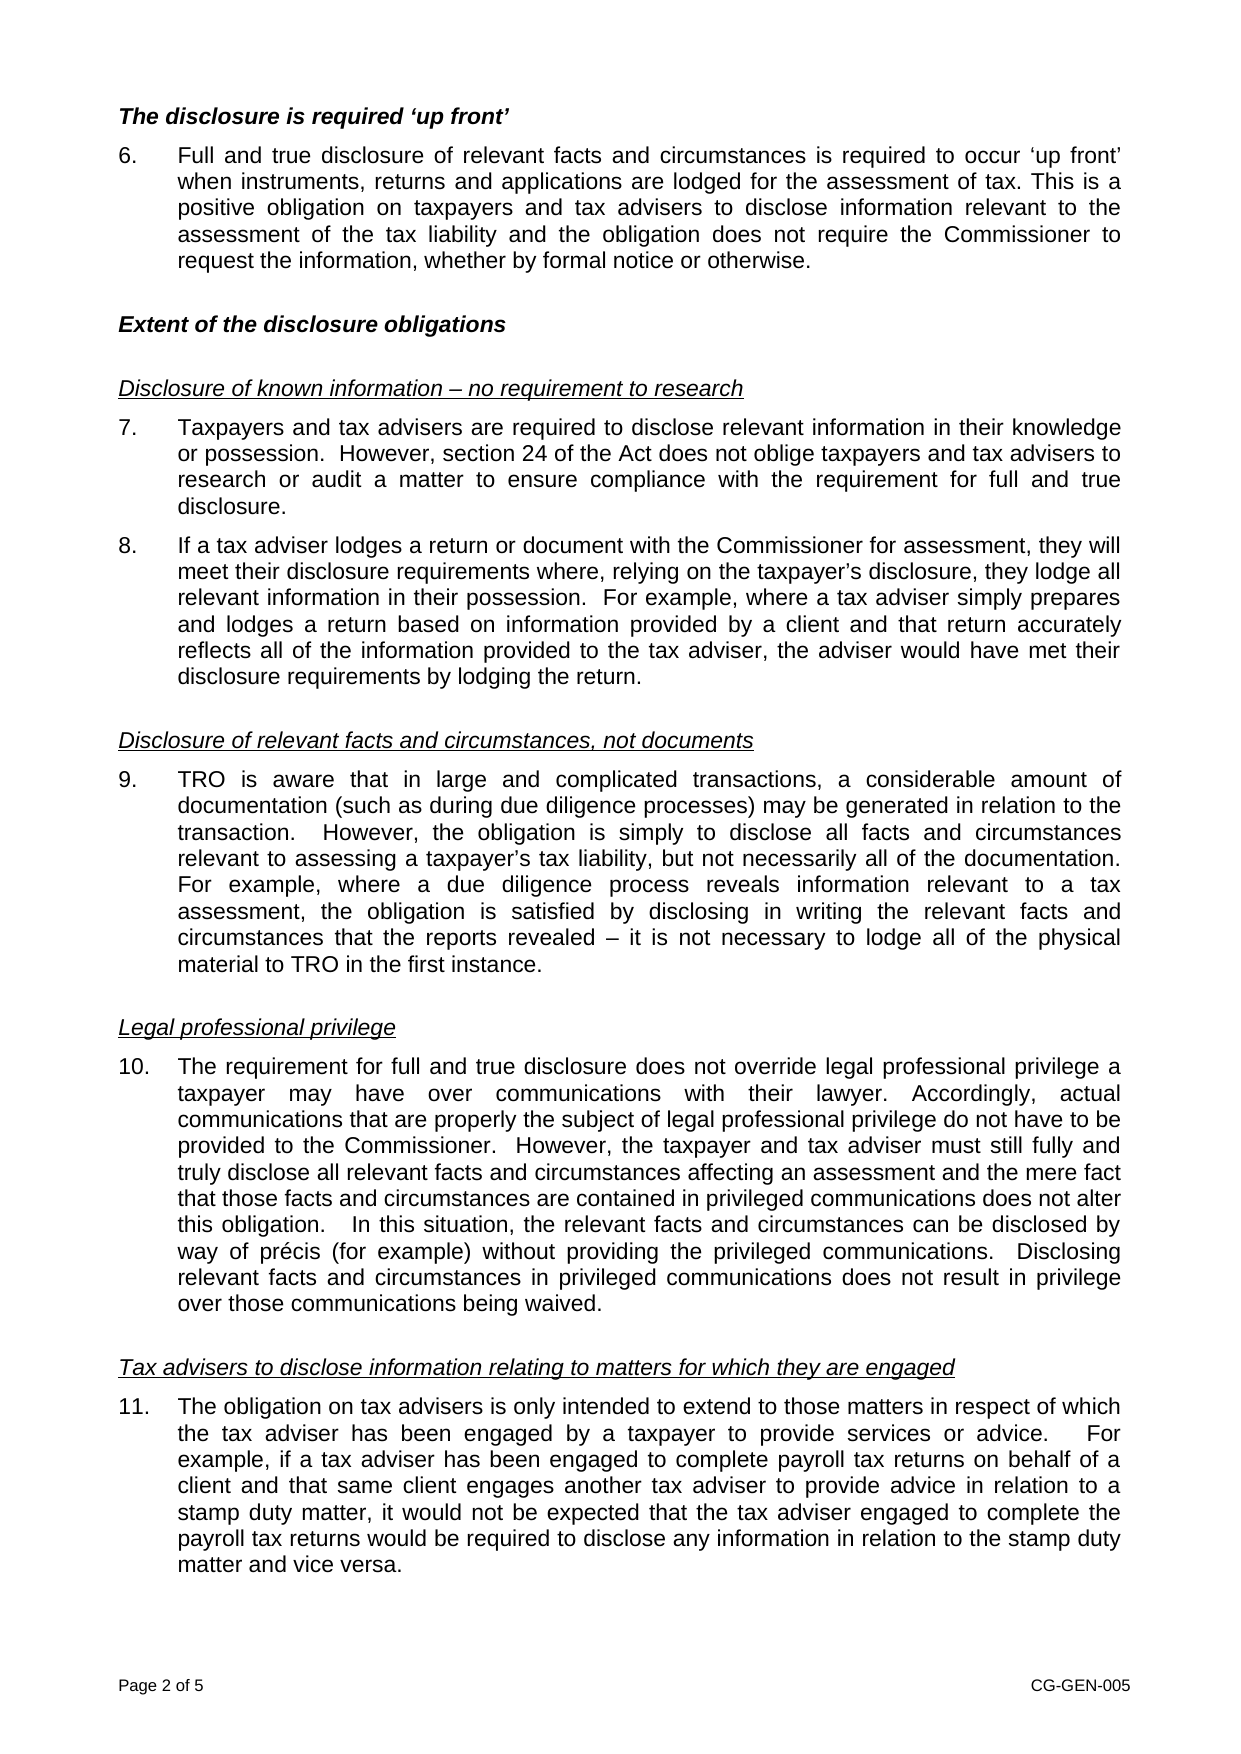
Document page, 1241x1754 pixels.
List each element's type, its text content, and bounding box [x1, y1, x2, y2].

subtitle Extent of the disclosure obligations [118, 311, 1122, 337]
text The requirement for full and true disclosure does not override legal professional privilege a taxpayer may have over communications with their lawyer. Accordingly, actual communications that are properly the subject of legal professional privilege do not have to be provided to the Commissioner. However, the taxpayer and tax adviser must still fully and truly disclose all relevant facts and circumstances affecting an assessment and the mere fact that those facts and circumstances are contained in privileged communications does not alter this obligation. In this situation, the relevant facts and circumstances can be disclosed by way of précis (for example) without providing the privileged communications. Disclosing relevant facts and circumstances in privileged communications does not result in privilege over those communications being waived. [118, 1053, 1122, 1317]
text If a tax adviser lodges a return or document with the Commissioner for assessment, they will meet their disclosure requirements where, relying on the taxpayer’s disclosure, they lodge all relevant information in their possession. For example, where a tax adviser simply prepares and lodges a return based on information provided by a client and that return accurately reflects all of the information provided to the tax adviser, the adviser would have met their disclosure requirements by lodging the return. [118, 532, 1122, 690]
subtitle Tax advisers to disclose information relating to matters for which they are engaged [118, 1354, 1122, 1381]
text TRO is aware that in large and complicated transactions, a considerable amount of documentation (such as during due diligence processes) may be generated in relation to the transaction. However, the obligation is simply to disclose all facts and circumstances relevant to assessing a taxpayer’s tax liability, but not necessarily all of the documentation. For example, where a due diligence process reveals information relevant to a tax assessment, the obligation is satisfied by disclosing in writing the relevant facts and circumstances that the reports revealed – it is not necessary to lodge all of the physical material to TRO in the first instance. [118, 766, 1122, 977]
subtitle Disclosure of relevant facts and circumstances, not documents [118, 727, 1122, 753]
subtitle The disclosure is required ‘up front’ [118, 103, 1122, 129]
text Taxpayers and tax advisers are required to disclose relevant information in their knowledge or possession. However, section 24 of the Act does not oblige taxpayers and tax advisers to research or audit a matter to ensure compliance with the requirement for full and true disclosure. [118, 414, 1122, 519]
text The obligation on tax advisers is only intended to extend to those matters in respect of which the tax adviser has been engaged by a taxpayer to provide services or advice. For example, if a tax adviser has been engaged to complete payroll tax returns on behalf of a client and that same client engages another tax adviser to provide advice in relation to a stamp duty matter, it would not be expected that the tax adviser engaged to complete the payroll tax returns would be required to disclose any information in relation to the stamp duty matter and vice versa. [118, 1393, 1122, 1578]
text Full and true disclosure of relevant facts and circumstances is required to occur ‘up front’ when instruments, returns and applications are lodged for the assessment of tax. This is a positive obligation on taxpayers and tax advisers to disclose information relevant to the assessment of the tax liability and the obligation does not require the Commissioner to request the information, whether by formal notice or otherwise. [118, 142, 1122, 273]
subtitle Legal professional privilege [118, 1014, 1122, 1041]
subtitle Disclosure of known information – no requirement to research [118, 375, 1122, 401]
